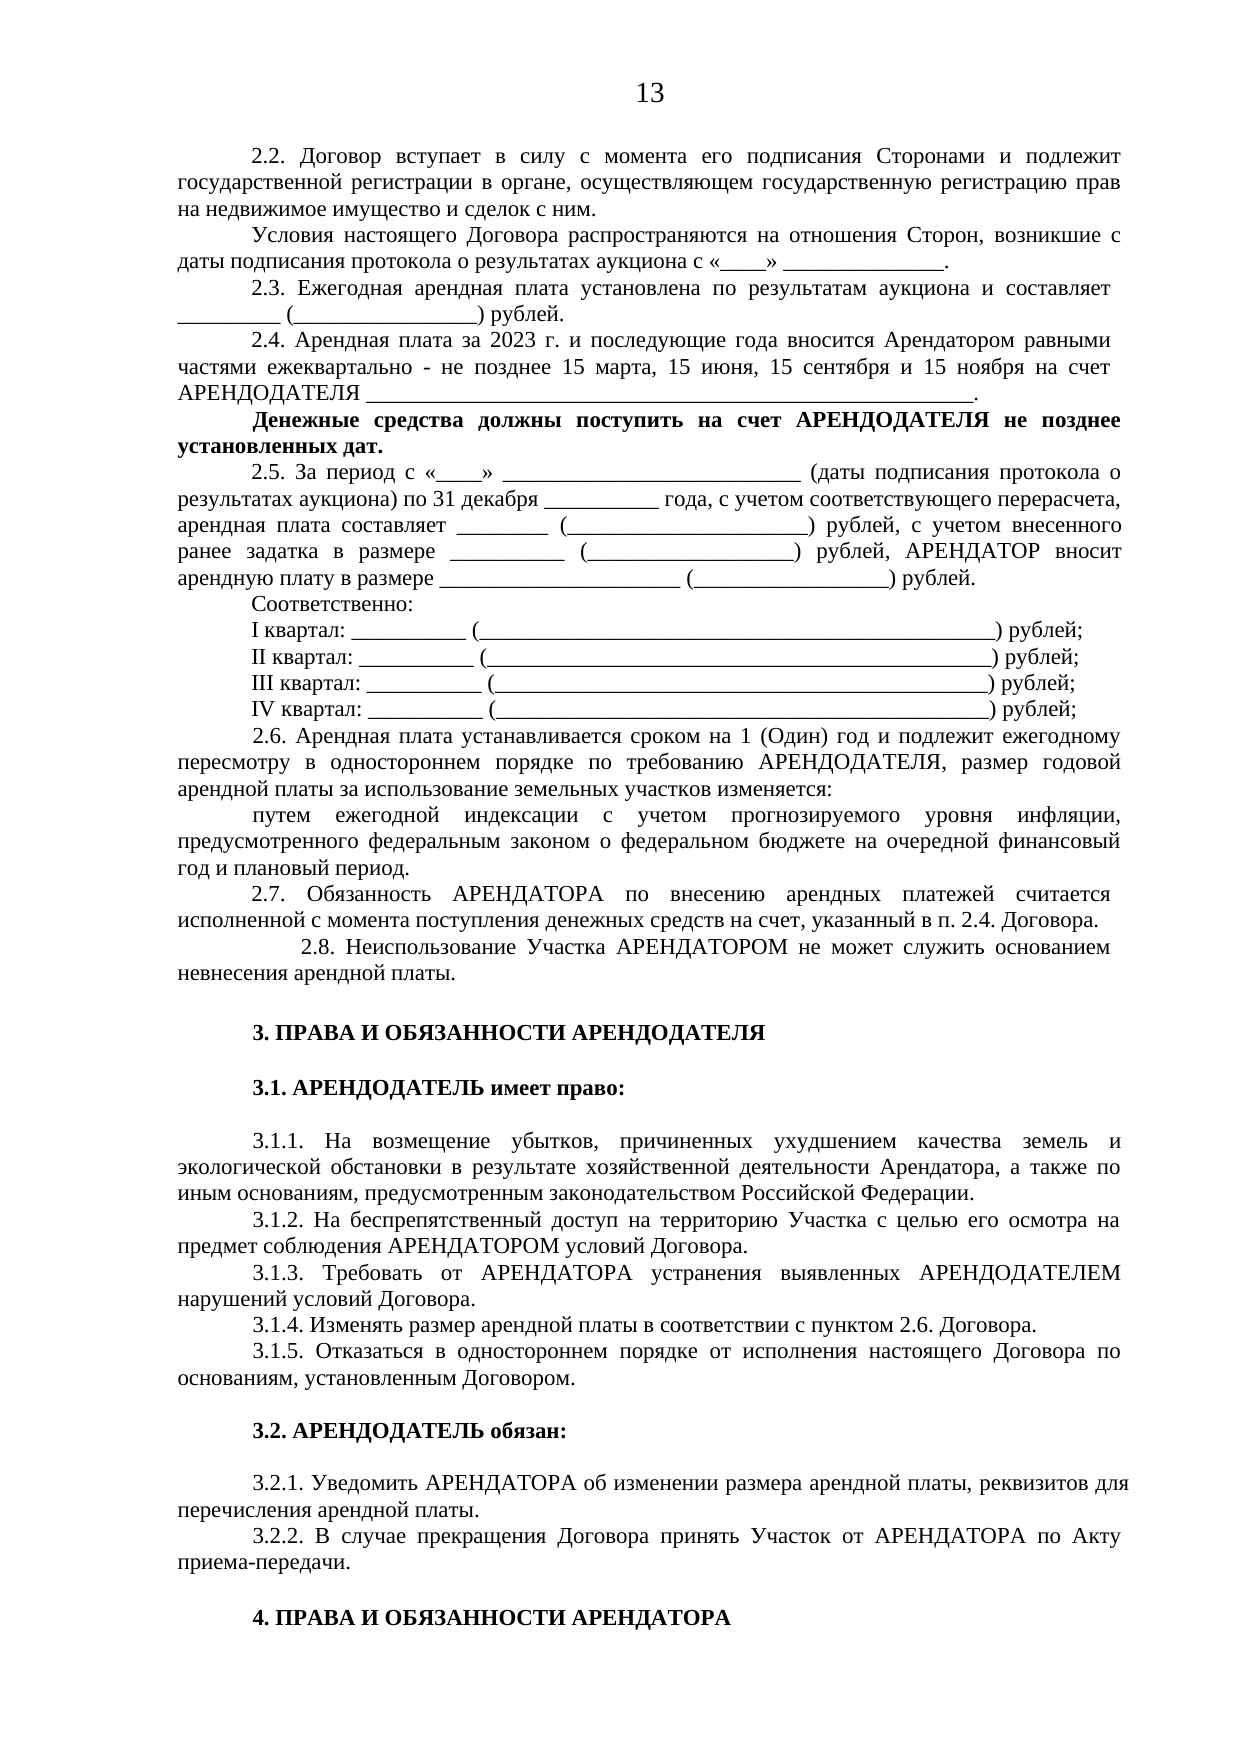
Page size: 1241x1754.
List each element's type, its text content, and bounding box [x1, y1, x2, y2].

text 2.8. Неиспользование Участка АРЕНДАТОРОМ не может служить основанием невнесения арендной платы. [177, 933, 1112, 985]
text 4. ПРАВА И ОБЯЗАННОСТИ АРЕНДАТОРА [177, 1603, 1131, 1630]
text 2.3. Ежегодная арендная плата установлена по результатам аукциона и составляет _________ (________________) рублей. [177, 274, 1112, 327]
text 2.4. Арендная плата за 2023 г. и последующие года вносится Арендатором равными частями ежеквартально - не позднее 15 марта, 15 июня, 15 сентября и 15 ноября на счет АРЕНДОДАТЕЛЯ _____________________________________________________. [177, 327, 1112, 406]
text 2.7. Обязанность АРЕНДАТОРА по внесению арендных платежей считается исполненной с момента поступления денежных средств на счет, указанный в п. 2.4. Договора. [177, 880, 1112, 933]
text 3.1.5. Отказаться в одностороннем порядке от исполнения настоящего Договора по основаниям, установленным Договором. [177, 1338, 1122, 1390]
text Условия настоящего Договора распространяются на отношения Сторон, возникшие с даты подписания протокола о результатах аукциона с «____» ______________. [177, 221, 1122, 274]
text путем ежегодной индексации с учетом прогнозируемого уровня инфляции, предусмотренного федеральным законом о федеральном бюджете на очередной финансовый год и плановый период. [177, 801, 1122, 880]
text 3.2. АРЕНДОДАТЕЛЬ обязан: [177, 1417, 1131, 1443]
text III квартал: __________ (___________________________________________) рублей; [177, 669, 1112, 696]
text 3.1. АРЕНДОДАТЕЛЬ имеет право: [177, 1074, 1131, 1100]
text 2.6. Арендная плата устанавливается сроком на 1 (Один) год и подлежит ежегодному пересмотру в одностороннем порядке по требованию АРЕНДОДАТЕЛЯ, размер годовой арендной платы за использование земельных участков изменяется: [177, 722, 1122, 801]
text Соответственно: [177, 590, 1112, 616]
text 2.5. За период с «____» __________________________ (даты подписания протокола о результатах аукциона) по 31 декабря __________ года, с учетом соответствующего перерасчета, арендная плата составляет ________ (_____________________) рублей, с учетом внесенного ранее задатка в размере __________ (__________________) рублей, АРЕНДАТОР вносит арендную плату в размере _____________________ (_________________) рублей. [177, 458, 1122, 590]
text 3.2.1. Уведомить АРЕНДАТОРА об изменении размера арендной платы, реквизитов для перечисления арендной платы. [177, 1469, 1131, 1522]
text 3.1.1. На возмещение убытков, причиненных ухудшением качества земель и экологической обстановки в результате хозяйственной деятельности Арендатора, а также по иным основаниям, предусмотренным законодательством Российской Федерации. [177, 1127, 1122, 1206]
text I квартал: __________ (_____________________________________________) рублей; [177, 616, 1112, 643]
text Денежные средства должны поступить на счет АРЕНДОДАТЕЛЯ не позднее установленных дат. [177, 406, 1122, 458]
text II квартал: __________ (____________________________________________) рублей; [177, 643, 1112, 669]
text IV квартал: __________ (___________________________________________) рублей; [177, 696, 1112, 722]
text 3.2.2. В случае прекращения Договора принять Участок от АРЕНДАТОРА по Акту приема-передачи. [177, 1522, 1122, 1575]
text 3.1.2. На беспрепятственный доступ на территорию Участка с целью его осмотра на предмет соблюдения АРЕНДАТОРОМ условий Договора. [177, 1206, 1122, 1258]
text 3.1.3. Требовать от АРЕНДАТОРА устранения выявленных АРЕНДОДАТЕЛЕМ нарушений условий Договора. [177, 1258, 1122, 1311]
text 3.1.4. Изменять размер арендной платы в соответствии с пунктом 2.6. Договора. [177, 1311, 1131, 1338]
text 3. ПРАВА И ОБЯЗАННОСТИ АРЕНДОДАТЕЛЯ [177, 1019, 1131, 1045]
text 2.2. Договор вступает в силу с момента его подписания Сторонами и подлежит государственной регистрации в органе, осуществляющем государственную регистрацию прав на недвижимое имущество и сделок с ним. [177, 142, 1122, 221]
